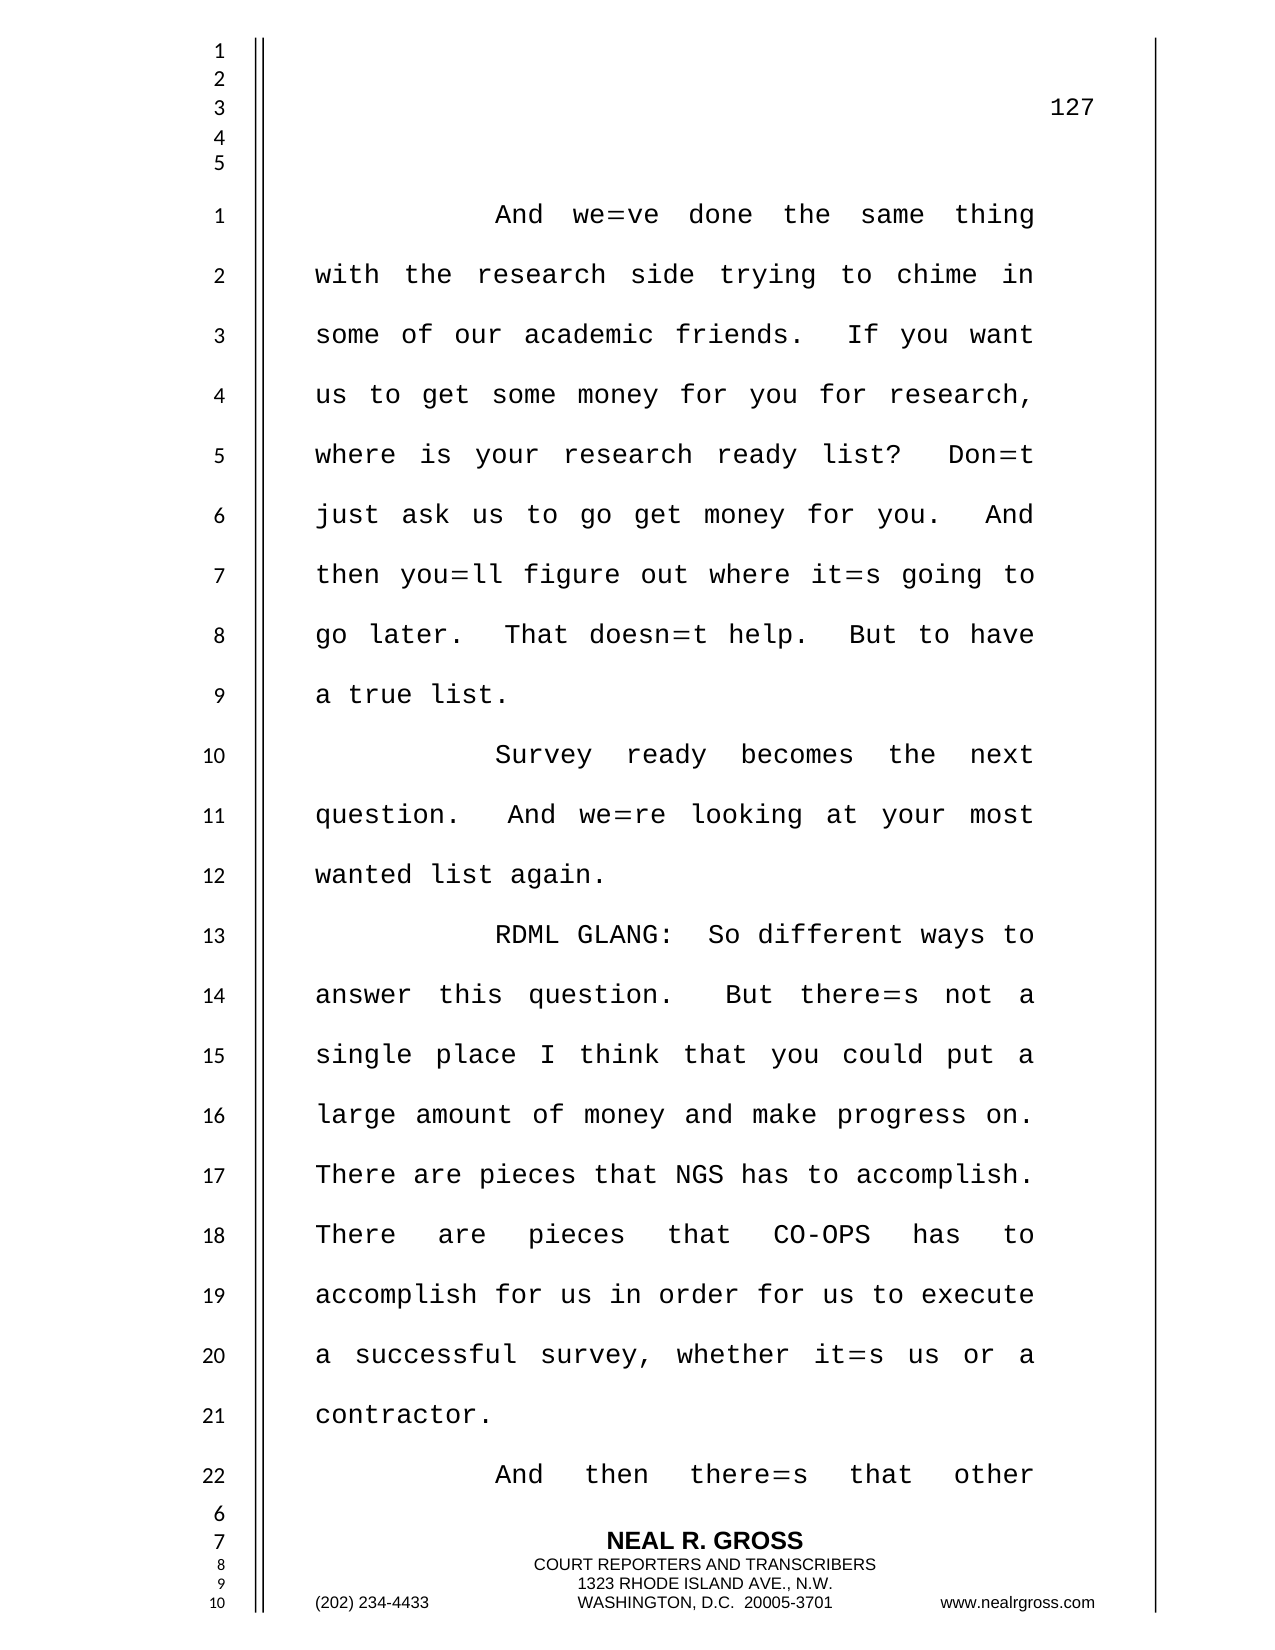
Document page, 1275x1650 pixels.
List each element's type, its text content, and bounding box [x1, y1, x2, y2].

text RDML GLANG: So different ways to answer this question. But theres not a single place I think that you could put a large amount of money and make progress on. There are pieces that NGS has to accomplish. There are pieces that CO-OPS has to accomplish for us in order for us to execute a successful survey, whether its us or a contractor. [315, 896, 1035, 1436]
text And weve done the same thing with the research side trying to chime in some of our academic friends. If you want us to get some money for you for research, where is your research ready list? Dont just ask us to go get money for you. And then youll figure out where its going to go later. That doesnt help. But to have a true list. [315, 176, 1035, 716]
text Survey ready becomes the next question. And were looking at your most wanted list again. [315, 716, 1035, 896]
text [315, 1436, 1035, 1496]
